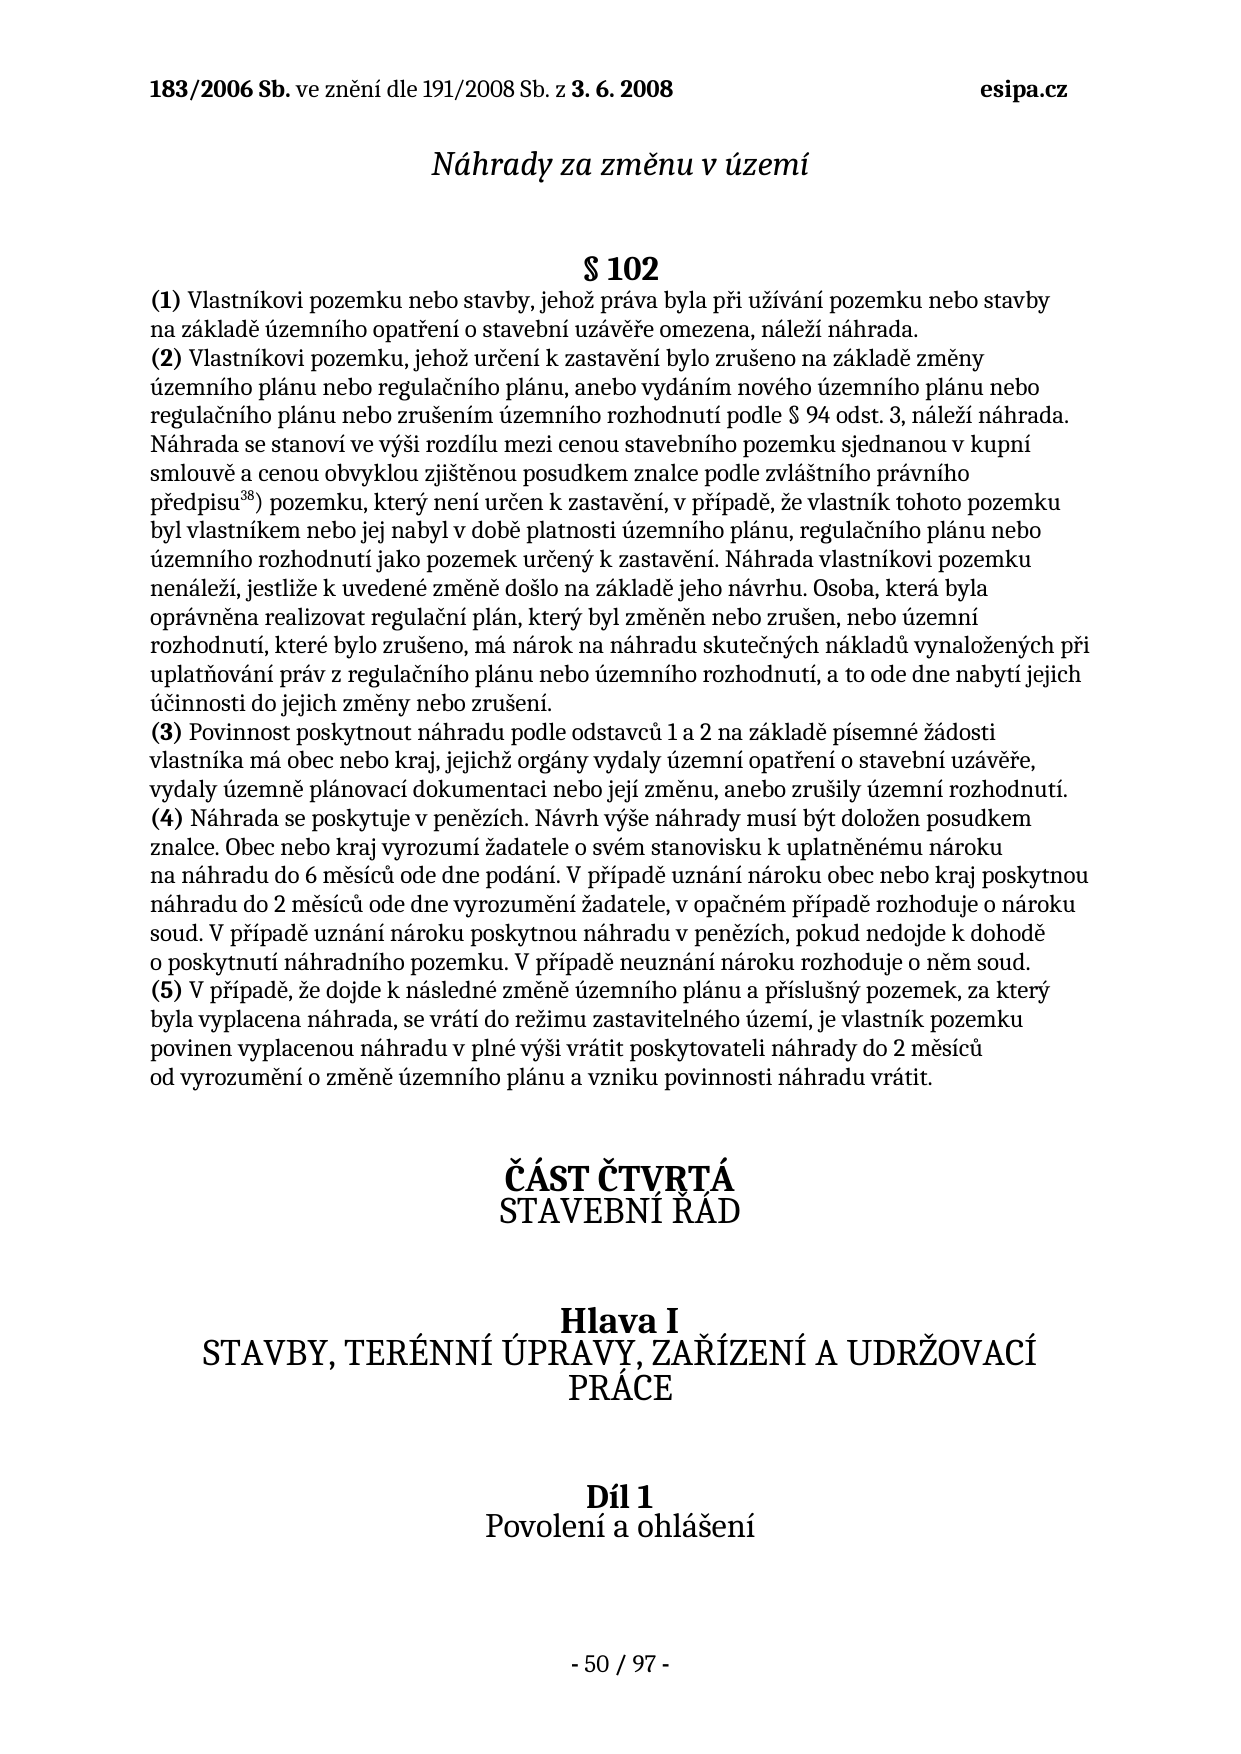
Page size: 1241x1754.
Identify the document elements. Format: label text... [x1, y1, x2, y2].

subtitle § 102 [150, 254, 1090, 286]
text (3) Povinnost poskytnout náhradu podle odstavců 1 a 2 na základě písemné žádosti vlastníka má obec nebo kraj, jejichž orgány vydaly územní opatření o stavební uzávěře, vydaly územně plánovací dokumentaci nebo její změnu, anebo zrušily územní rozhodnutí. [150, 717, 1090, 804]
subtitle Hlava I -Stavby, terénní úpravy, zařízení a udržovací práce [150, 1306, 1090, 1410]
text (1) Vlastníkovi pozemku nebo stavby, jehož práva byla při užívání pozemku nebo stavby na základě územního opatření o stavební uzávěře omezena, náleží náhrada. [150, 286, 1090, 344]
text (4) Náhrada se poskytuje v penězích. Návrh výše náhrady musí být doložen posudkem znalce. Obec nebo kraj vyrozumí žadatele o svém stanovisku k uplatněnému nároku na náhradu do 6 měsíců ode dne podání. V případě uznání nároku obec nebo kraj poskytnou náhradu do 2 měsíců ode dne vyrozumění žadatele, v opačném případě rozhoduje o nároku soud. V případě uznání nároku poskytnou náhradu v penězích, pokud nedojde k dohodě o poskytnutí náhradního pozemku. V případě neuznání nároku rozhoduje o něm soud. [150, 804, 1090, 976]
text (2) Vlastníkovi pozemku, jehož určení k zastavění bylo zrušeno na základě změny územního plánu nebo regulačního plánu, anebo vydáním nového územního plánu nebo regulačního plánu nebo zrušením územního rozhodnutí podle § 94 odst. 3, náleží náhrada. Náhrada se stanoví ve výši rozdílu mezi cenou stavebního pozemku sjednanou v kupní smlouvě a cenou obvyklou zjištěnou posudkem znalce podle zvláštního právního předpisu38) pozemku, který není určen k zastavění, v případě, že vlastník tohoto pozemku byl vlastníkem nebo jej nabyl v době platnosti územního plánu, regulačního plánu nebo územního rozhodnutí jako pozemek určený k zastavění. Náhrada vlastníkovi pozemku nenáleží, jestliže k uvedené změně došlo na základě jeho návrhu. Osoba, která byla oprávněna realizovat regulační plán, který byl změněn nebo zrušen, nebo územní rozhodnutí, které bylo zrušeno, má nárok na náhradu skutečných nákladů vynaložených při uplatňování práv z regulačního plánu nebo územního rozhodnutí, a to ode dne nabytí jejich účinnosti do jejich změny nebo zrušení. [150, 344, 1090, 717]
subtitle Díl 1 -Povolení a ohlášení [150, 1483, 1090, 1546]
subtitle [150, 150, 1090, 182]
subtitle Část čtvrtá -Stavební řád [150, 1164, 1090, 1233]
text (5) V případě, že dojde k následné změně územního plánu a příslušný pozemek, za který byla vyplacena náhrada, se vrátí do režimu zastavitelného území, je vlastník pozemku povinen vyplacenou náhradu v plné výši vrátit poskytovateli náhrady do 2 měsíců od vyrozumění o změně územního plánu a vzniku povinnosti náhradu vrátit. [150, 976, 1090, 1091]
